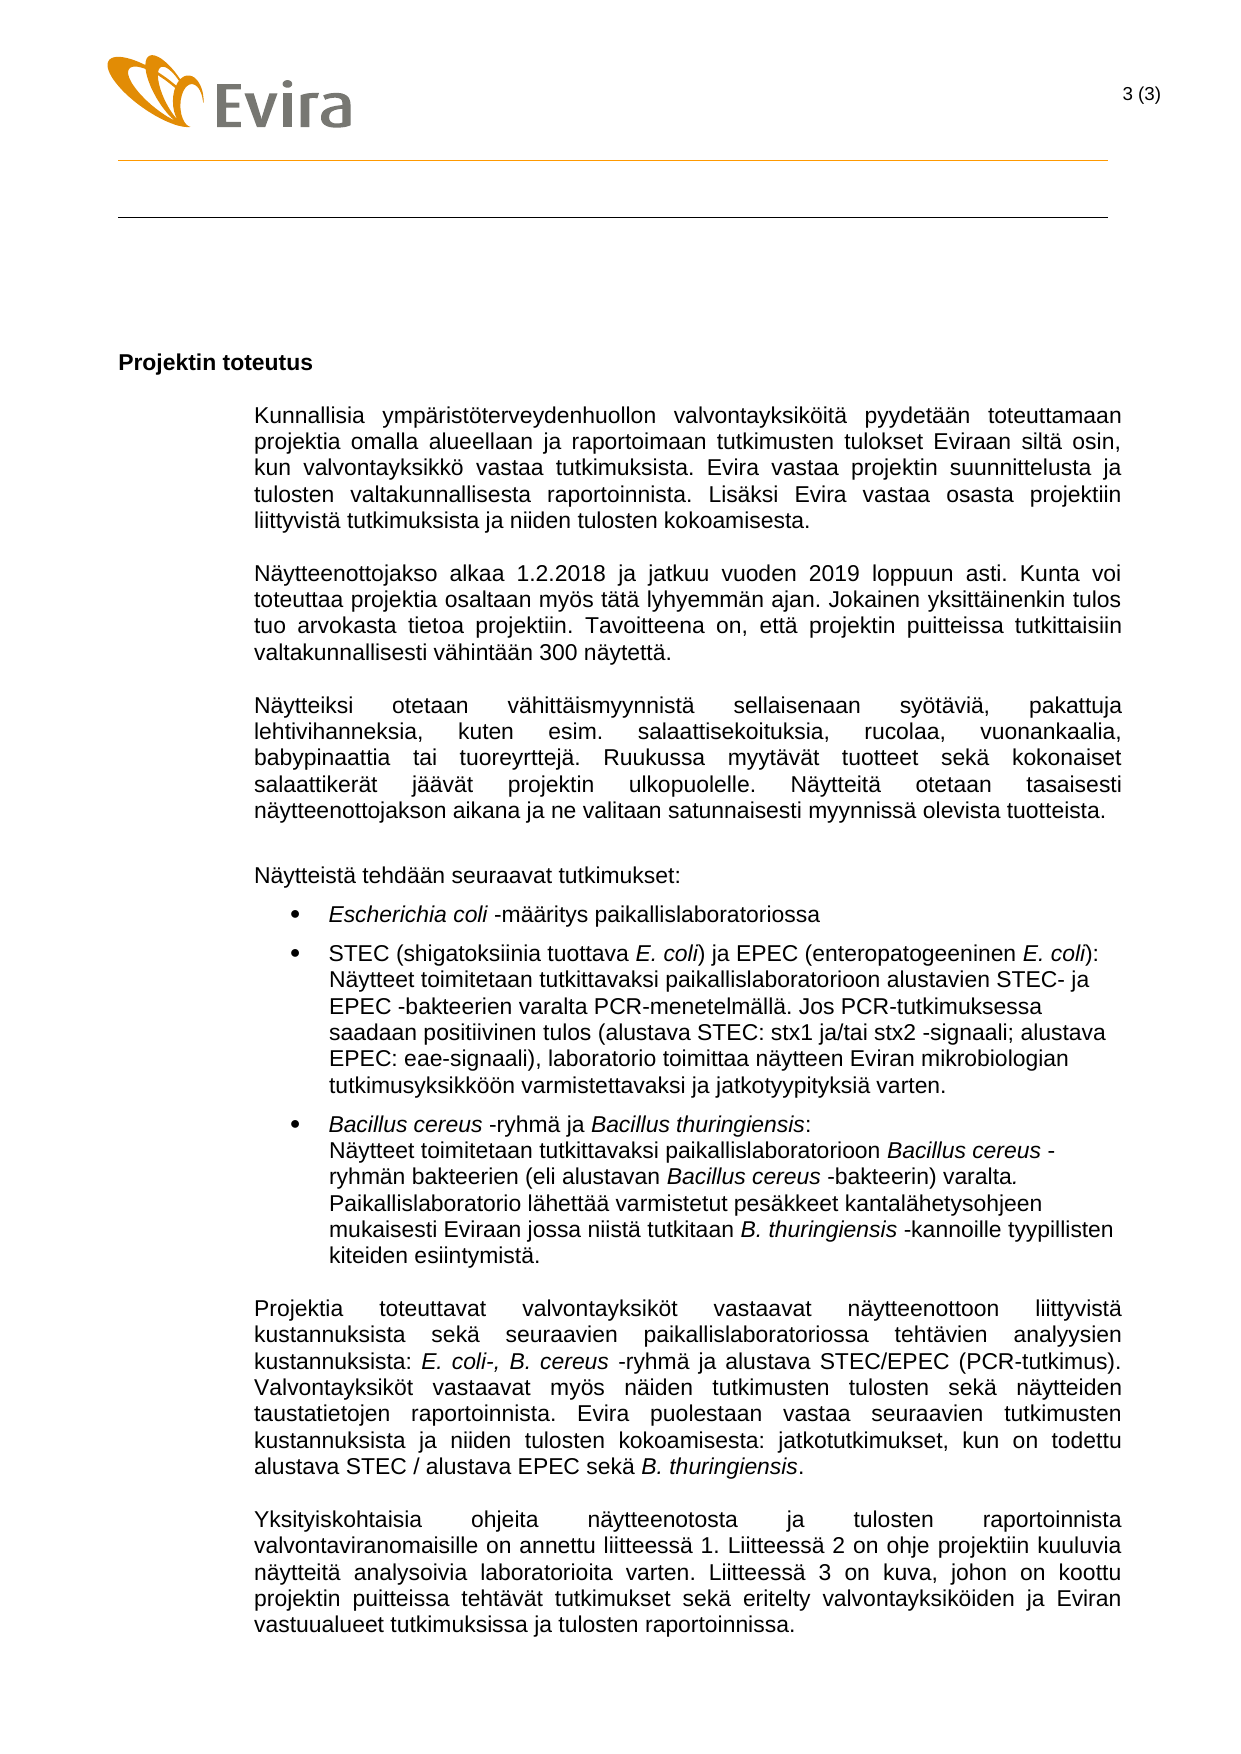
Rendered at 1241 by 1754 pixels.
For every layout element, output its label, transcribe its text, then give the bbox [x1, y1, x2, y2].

text Kunnallisia ympäristöterveydenhuollon valvontayksiköitä pyydetään toteuttamaan projektia omalla alueellaan ja raportoimaan tutkimusten tulokset Eviraan siltä osin, kun valvontayksikkö vastaa tutkimuksista. Evira vastaa projektin suunnittelusta ja tulosten valtakunnallisesta raportoinnista. Lisäksi Evira vastaa osasta projektiin liittyvistä tutkimuksista ja niiden tulosten kokoamisesta. [254, 402, 1122, 533]
text Näytteistä tehdään seuraavat tutkimukset: [254, 862, 1122, 888]
list Bacillus cereus -ryhmä ja Bacillus thuringiensis: [291, 1111, 1122, 1137]
list Escherichia coli -määritys paikallislaboratoriossa [291, 901, 1122, 927]
text Näytteet toimitetaan tutkittavaksi paikallislaboratorioon alustavien STEC- ja EPEC -bakteerien varalta PCR-menetelmällä. Jos PCR-tutkimuksessa saadaan positiivinen tulos (alustava STEC: stx1 ja/tai stx2 -signaali; alustava EPEC: eae-signaali), laboratorio toimittaa näytteen Eviran mikrobiologian tutkimusyksikköön varmistettavaksi ja jatkotyypityksiä varten. [329, 966, 1122, 1098]
text Näytteiksi otetaan vähittäismyynnistä sellaisenaan syötäviä, pakattuja lehtivihanneksia, kuten esim. salaattisekoituksia, rucolaa, vuonankaalia, babypinaattia tai tuoreyrttejä. Ruukussa myytävät tuotteet sekä kokonaiset salaattikerät jäävät projektin ulkopuolelle. Näytteitä otetaan tasaisesti näytteenottojakson aikana ja ne valitaan satunnaisesti myynnissä olevista tuotteista. [254, 692, 1122, 823]
text Projektia toteuttavat valvontayksiköt vastaavat näytteenottoon liittyvistä kustannuksista sekä seuraavien paikallislaboratoriossa tehtävien analyysien kustannuksista: E. coli-, B. cereus -ryhmä ja alustava STEC/EPEC (PCR-tutkimus). Valvontayksiköt vastaavat myös näiden tutkimusten tulosten sekä näytteiden taustatietojen raportoinnista. Evira puolestaan vastaa seuraavien tutkimusten kustannuksista ja niiden tulosten kokoamisesta: jatkotutkimukset, kun on todettu alustava STEC / alustava EPEC sekä B. thuringiensis. [254, 1295, 1122, 1479]
text Projektin toteutus [118, 349, 1122, 375]
list STEC (shigatoksiinia tuottava E. coli) ja EPEC (enteropatogeeninen E. coli): [291, 940, 1122, 966]
text Näytteenottojakso alkaa 1.2.2018 ja jatkuu vuoden 2019 loppuun asti. Kunta voi toteuttaa projektia osaltaan myös tätä lyhyemmän ajan. Jokainen yksittäinenkin tulos tuo arvokasta tietoa projektiin. Tavoitteena on, että projektin puitteissa tutkittaisiin valtakunnallisesti vähintään 300 näytettä. [254, 560, 1122, 665]
text Näytteet toimitetaan tutkittavaksi paikallislaboratorioon Bacillus cereus -ryhmän bakteerien (eli alustavan Bacillus cereus -bakteerin) varalta. Paikallislaboratorio lähettää varmistetut pesäkkeet kantalähetysohjeen mukaisesti Eviraan jossa niistä tutkitaan B. thuringiensis -kannoille tyypillisten kiteiden esiintymistä. [329, 1137, 1122, 1269]
text Yksityiskohtaisia ohjeita näytteenotosta ja tulosten raportoinnista valvontaviranomaisille on annettu liitteessä 1. Liitteessä 2 on ohje projektiin kuuluvia näytteitä analysoivia laboratorioita varten. Liitteessä 3 on kuva, johon on koottu projektin puitteissa tehtävät tutkimukset sekä eritelty valvontayksiköiden ja Eviran vastuualueet tutkimuksissa ja tulosten raportoinnissa. [254, 1506, 1122, 1638]
